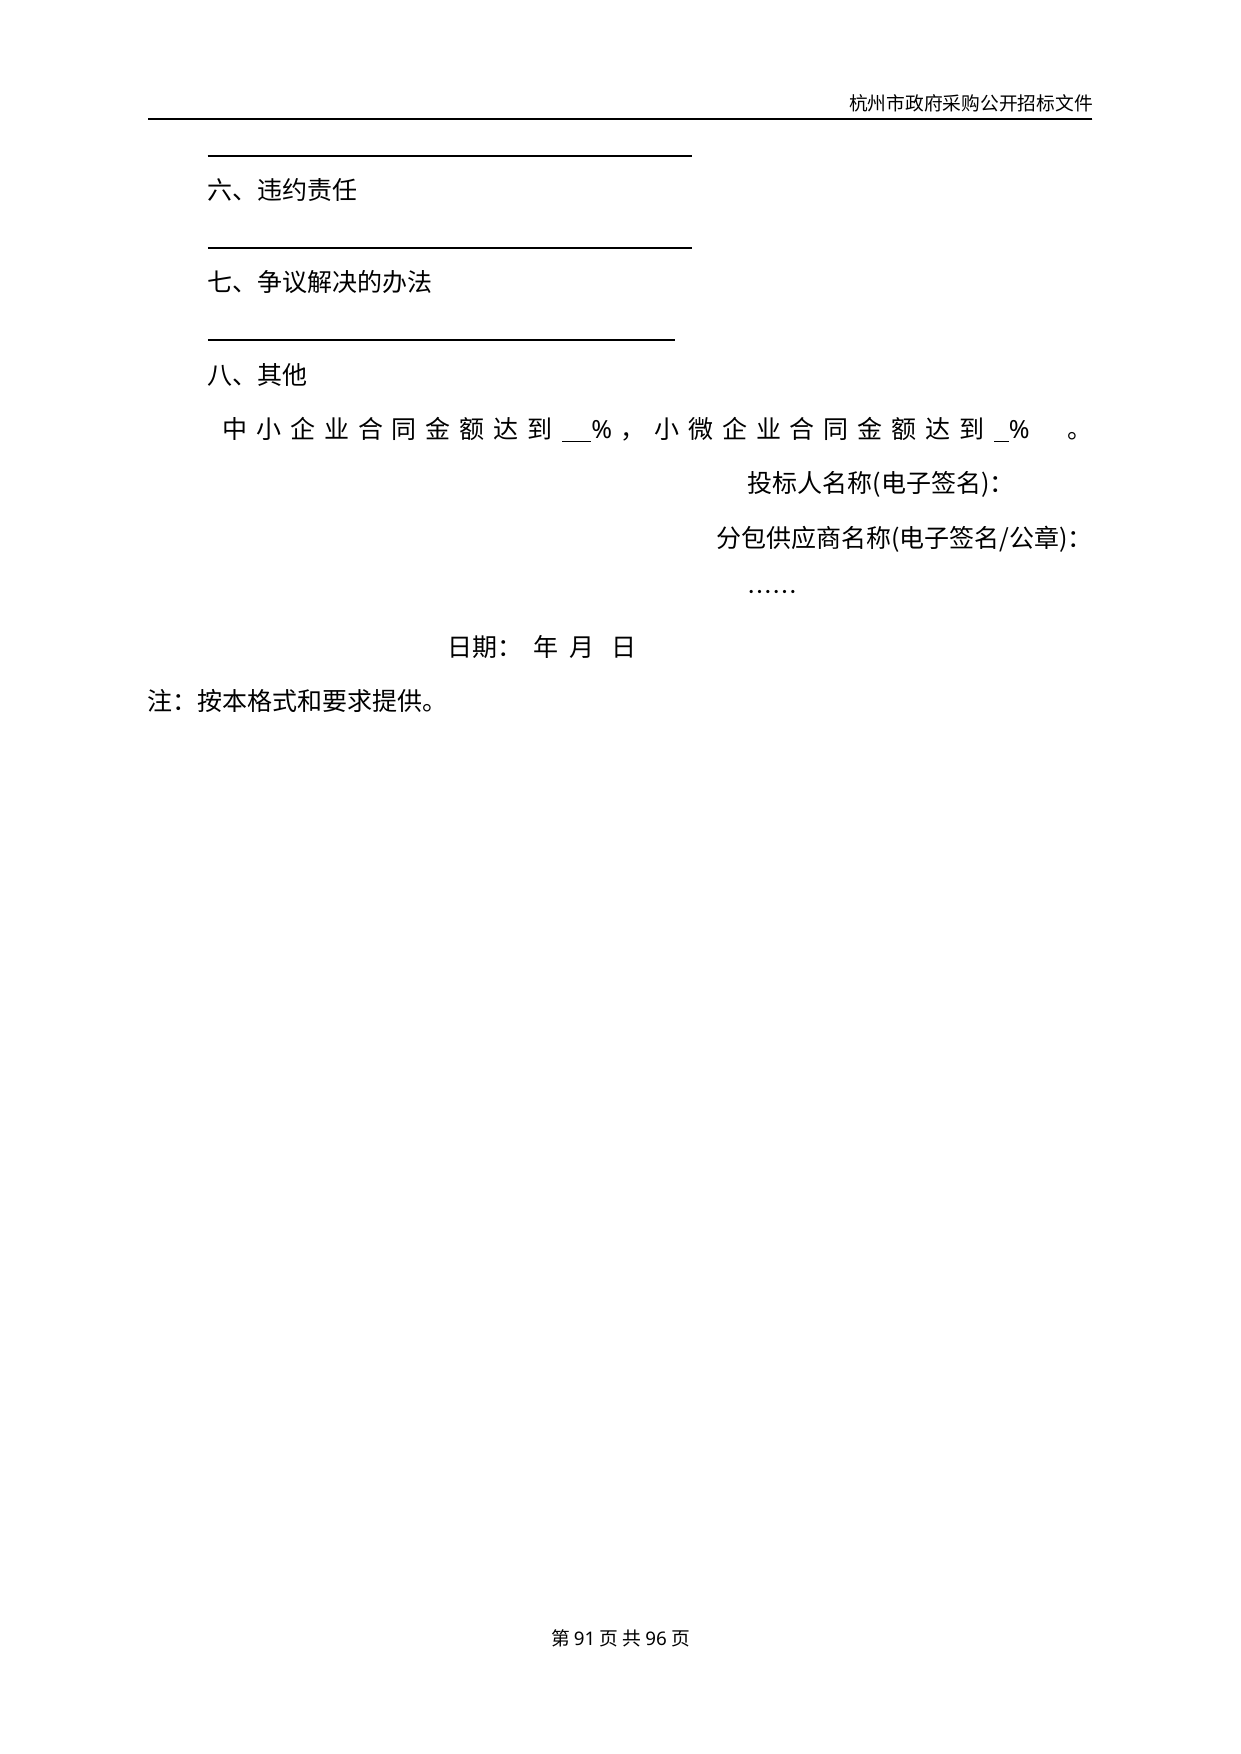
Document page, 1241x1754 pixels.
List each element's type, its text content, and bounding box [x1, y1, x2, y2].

text 分包供应商名称(电子签名/公章)： [148, 518, 1092, 554]
text 八、其他 [148, 355, 1092, 391]
text 六、违约责任 [207, 171, 1092, 207]
text 注：按本格式和要求提供。 [148, 681, 1049, 718]
text 七、争议解决的办法 [148, 263, 1092, 299]
text 中小企业合同金额达到 %，小微企业合同金额达到 % 。 投标人名称(电子签名)： [222, 409, 1092, 500]
text …… [148, 573, 1092, 609]
text 日期： 年 月 日 [222, 627, 1092, 663]
